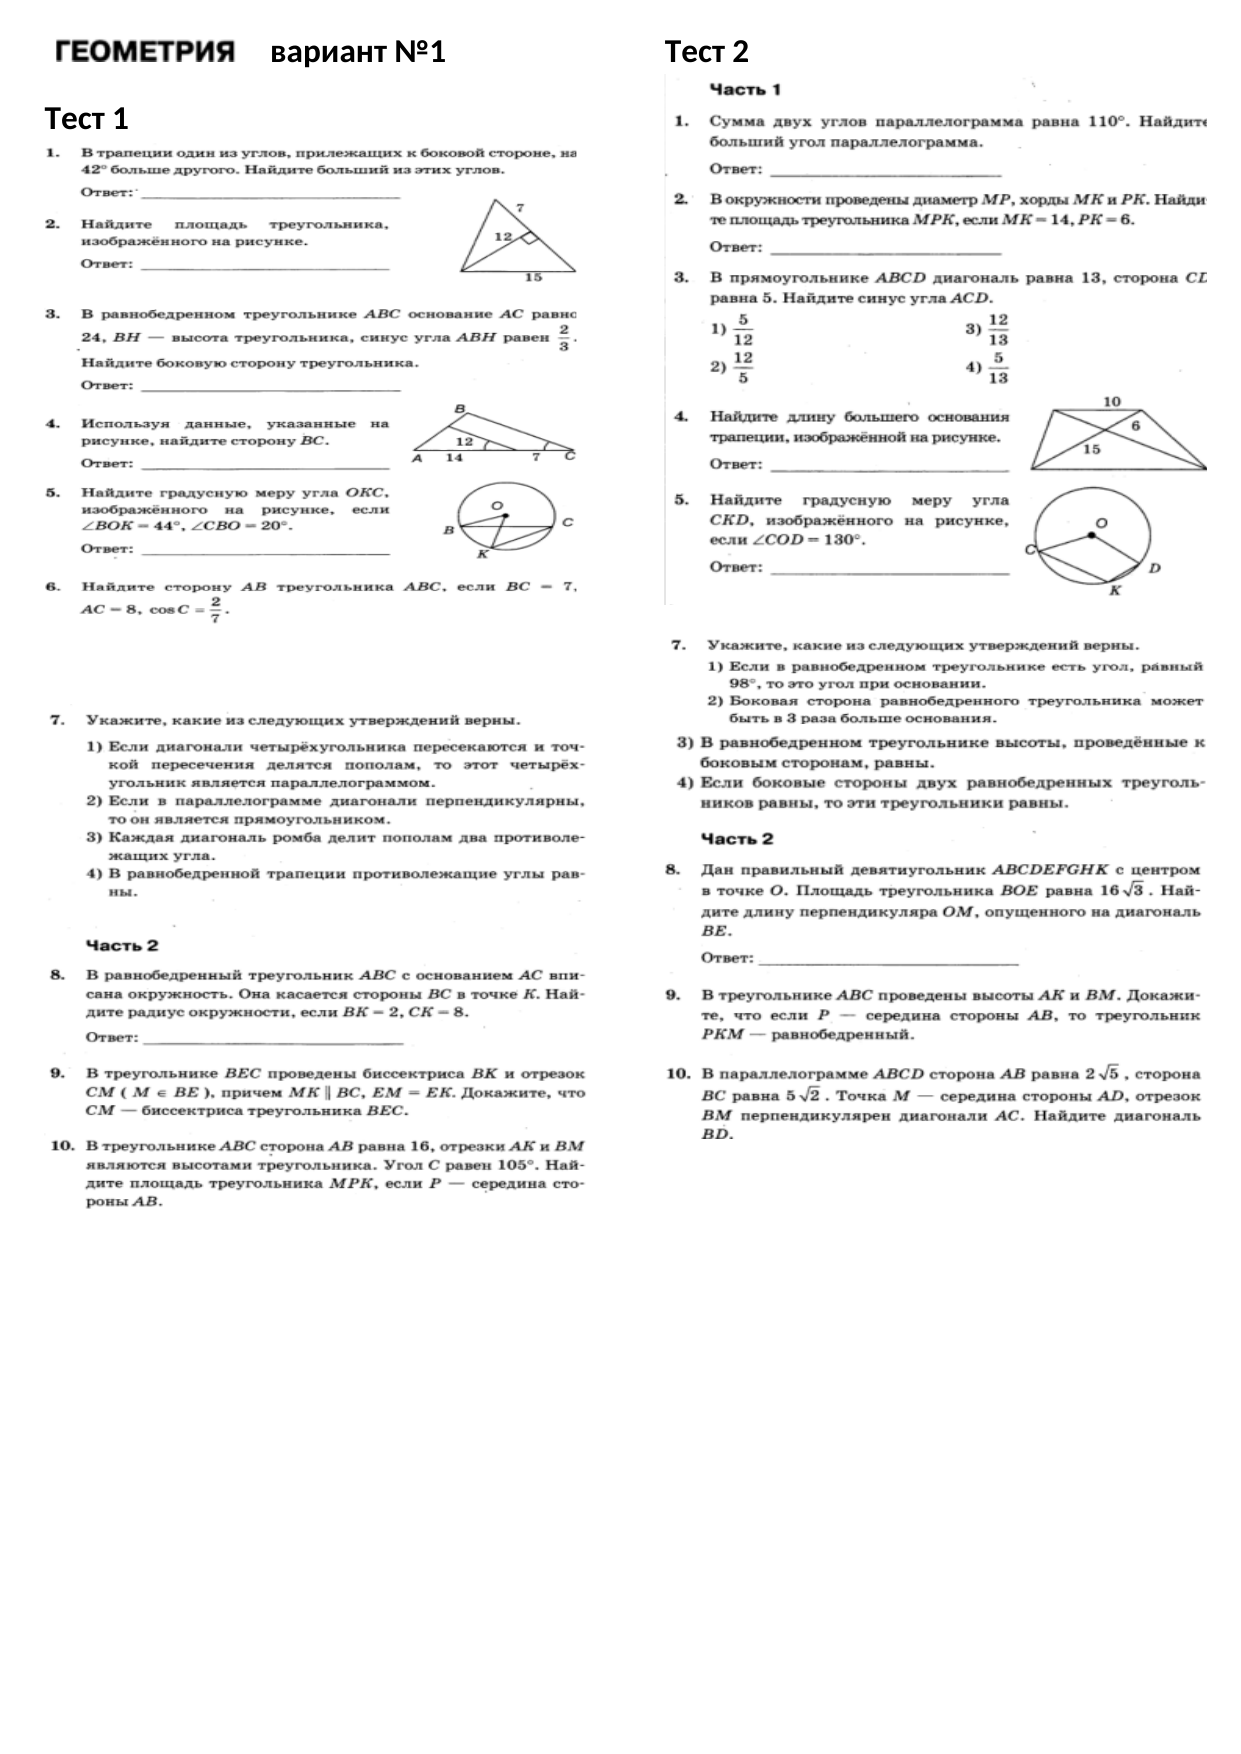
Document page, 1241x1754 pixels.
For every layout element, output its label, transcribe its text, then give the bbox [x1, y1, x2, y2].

picture [44, 142, 577, 629]
picture [664, 728, 1209, 819]
picture [664, 822, 1205, 1139]
picture [664, 629, 1205, 724]
picture [44, 704, 587, 1209]
picture [664, 74, 1207, 605]
picture [44, 32, 240, 62]
